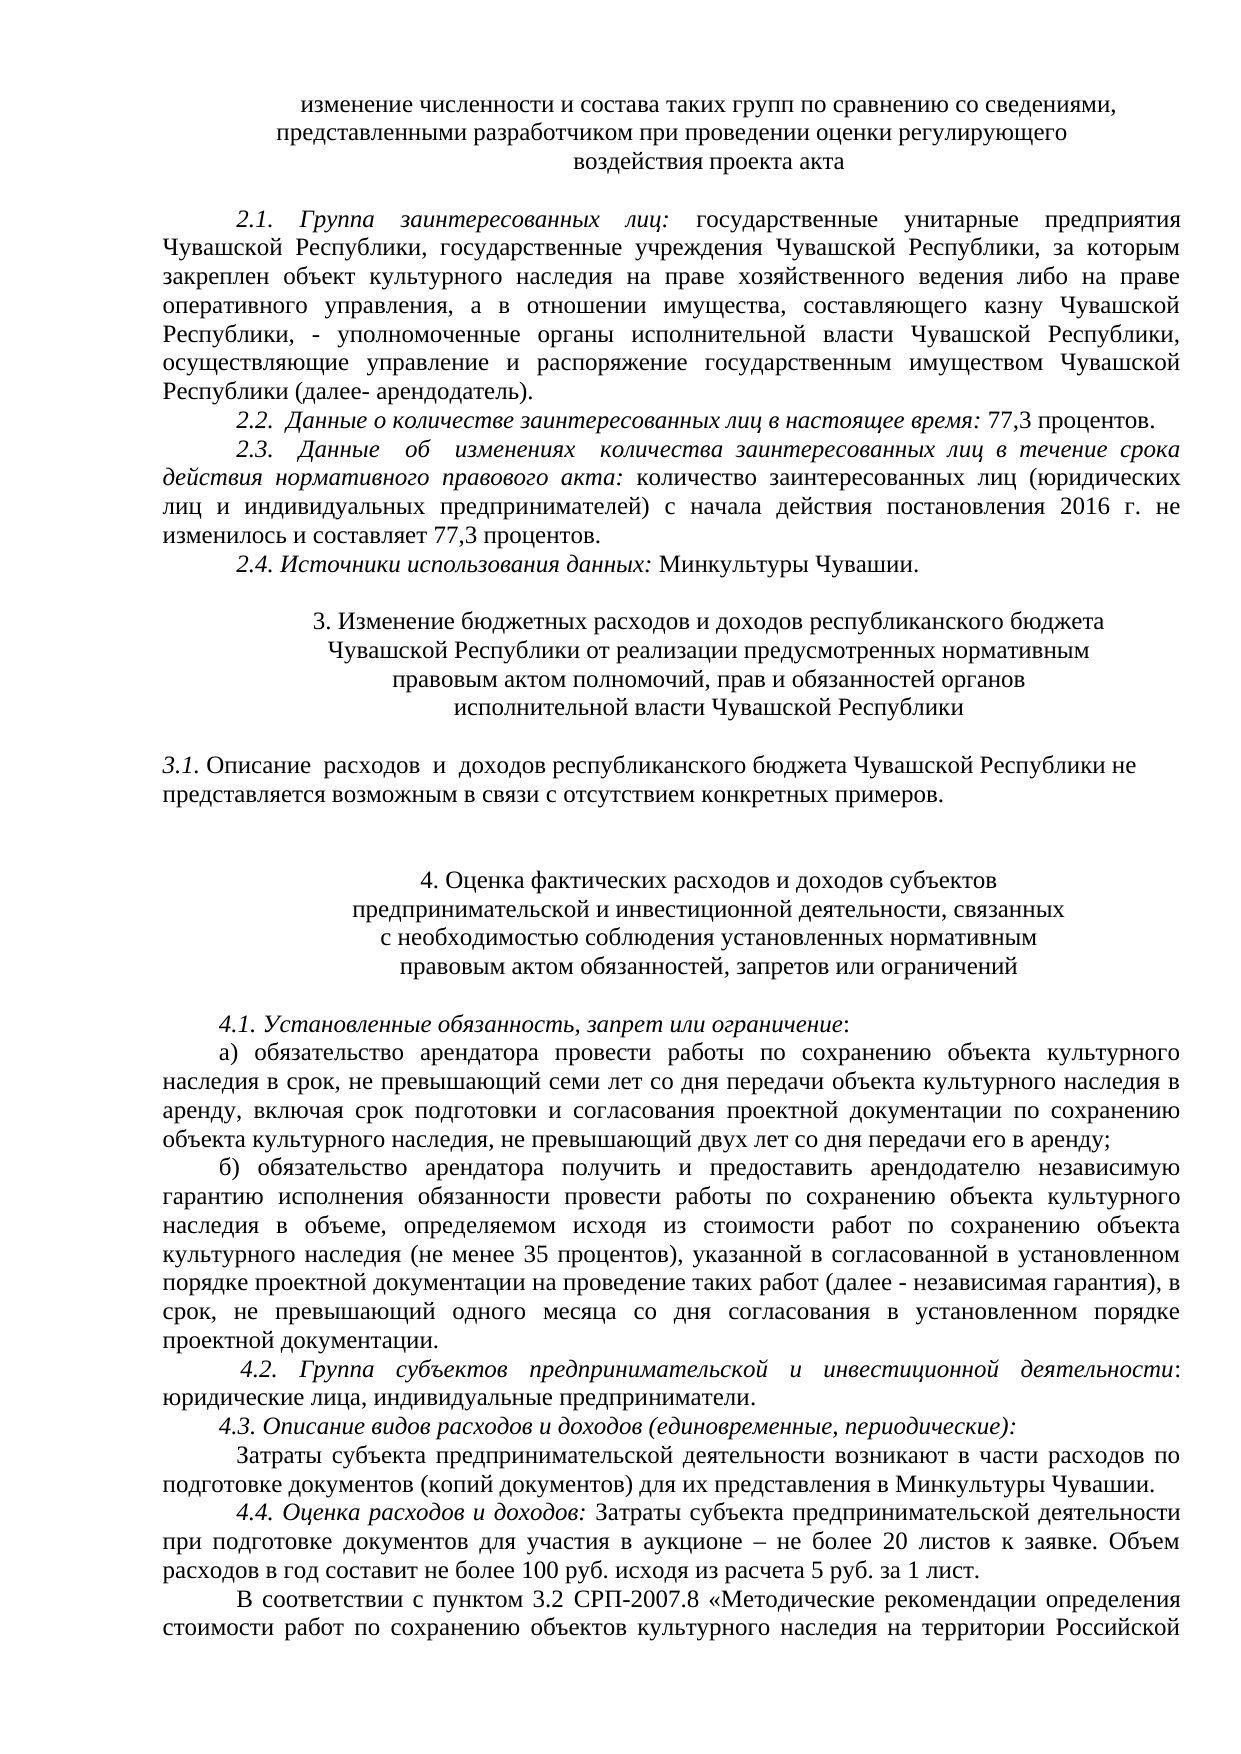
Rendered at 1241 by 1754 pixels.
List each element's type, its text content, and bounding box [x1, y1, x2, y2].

text воздействия проекта акта [162, 146, 1181, 175]
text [162, 1584, 1181, 1641]
text а) обязательство арендатора провести работы по сохранению объекта культурного наследия в срок, не превышающий семи лет со дня передачи объекта культурного наследия в аренду, включая срок подготовки и согласования проектной документации по сохранению объекта культурного наследия, не превышающий двух лет со дня передачи его в аренду; [162, 1037, 1181, 1152]
text 4.3. Описание видов расходов и доходов (единовременные, периодические): [162, 1411, 1181, 1440]
text 2.1. Группа заинтересованных лиц: государственные унитарные предприятия Чувашской Республики, государственные учреждения Чувашской Республики, за которым закреплен объект культурного наследия на праве хозяйственного ведения либо на праве оперативного управления, а в отношении имущества, составляющего казну Чувашской Республики, - уполномоченные органы исполнительной власти Чувашской Республики, осуществляющие управление и распоряжение государственным имуществом Чувашской Республики (далее- арендодатель). [162, 204, 1181, 405]
text правовым актом обязанностей, запретов или ограничений [162, 951, 1181, 980]
text 3. Изменение бюджетных расходов и доходов республиканского бюджета [162, 606, 1181, 635]
text 3.1. Описание расходов и доходов республиканского бюджета Чувашской Республики не представляется возможным в связи с отсутствием конкретных примеров. [162, 750, 1181, 807]
text изменение численности и состава таких групп по сравнению со сведениями, представленными разработчиком при проведении оценки регулирующего [162, 89, 1181, 146]
text 2.4. Источники использования данных: Минкультуры Чувашии. [162, 549, 1181, 577]
text исполнительной власти Чувашской Республики [162, 692, 1181, 721]
text б) обязательство арендатора получить и предоставить арендодателю независимую гарантию исполнения обязанности провести работы по сохранению объекта культурного наследия в объеме, определяемом исходя из стоимости работ по сохранению объекта культурного наследия (не менее 35 процентов), указанной в согласованной в установленном порядке проектной документации на проведение таких работ (далее - независимая гарантия), в срок, не превышающий одного месяца со дня согласования в установленном порядке проектной документации. [162, 1152, 1181, 1354]
text 2.3. Данные об изменениях количества заинтересованных лиц в течение срока действия нормативного правового акта: количество заинтересованных лиц (юридических лиц и индивидуальных предпринимателей) с начала действия постановления 2016 г. не изменилось и составляет 77,3 процентов. [162, 434, 1181, 549]
text 4.1. Установленные обязанность, запрет или ограничение: [162, 1009, 1181, 1037]
text 4.4. Оценка расходов и доходов: Затраты субъекта предпринимательской деятельности при подготовке документов для участия в аукционе – не более 20 листов к заявке. Объем расходов в год составит не более 100 руб. исходя из расчета 5 руб. за 1 лист. [162, 1497, 1181, 1584]
text предпринимательской и инвестиционной деятельности, связанных [162, 894, 1181, 922]
text 2.2. Данные о количестве заинтересованных лиц в настоящее время: 77,3 процентов. [162, 405, 1181, 434]
text 4.2. Группа субъектов предпринимательской и инвестиционной деятельности: юридические лица, индивидуальные предприниматели. [162, 1354, 1181, 1411]
text Чувашской Республики от реализации предусмотренных нормативным [162, 635, 1181, 664]
text Затраты субъекта предпринимательской деятельности возникают в части расходов по подготовке документов (копий документов) для их представления в Минкультуры Чувашии. [162, 1440, 1181, 1497]
text с необходимостью соблюдения установленных нормативным [162, 922, 1181, 951]
text правовым актом полномочий, прав и обязанностей органов [162, 664, 1181, 692]
text 4. Оценка фактических расходов и доходов субъектов [162, 865, 1181, 894]
